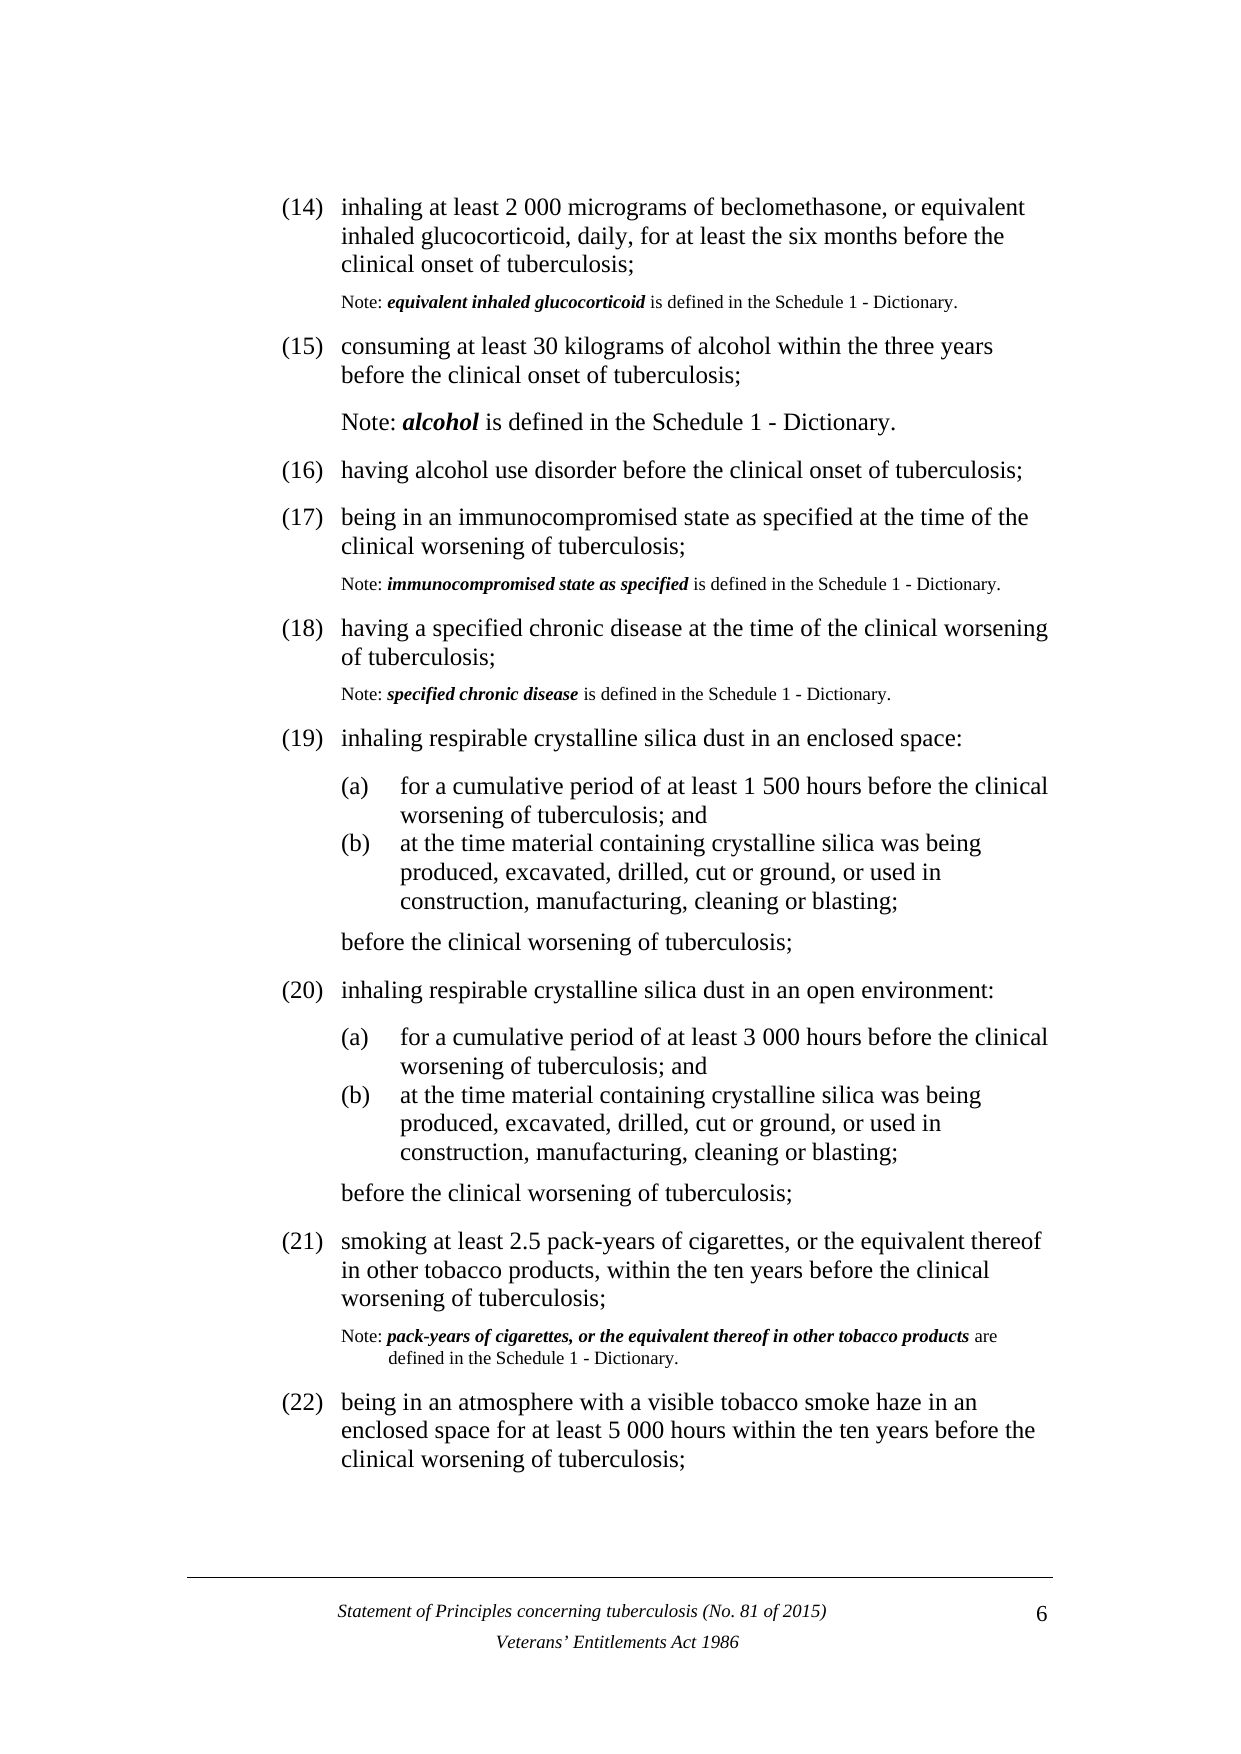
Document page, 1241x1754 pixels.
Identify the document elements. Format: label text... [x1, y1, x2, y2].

text inhaling respirable crystalline silica dust in an open environment: [282, 975, 1053, 1003]
text for a cumulative period of at least 3 000 hours before the clinical worsening of tuberculosis; and [341, 1022, 1053, 1080]
text Note: equivalent inhaled glucocorticoid is defined in the Schedule 1 - Dictionary. [341, 291, 1053, 312]
text for a cumulative period of at least 1 500 hours before the clinical worsening of tuberculosis; and [341, 771, 1053, 828]
text being in an immunocompromised state as specified at the time of the clinical worsening of tuberculosis; [282, 502, 1053, 560]
text having a specified chronic disease at the time of the clinical worsening of tuberculosis; [282, 613, 1053, 671]
text smoking at least 2.5 pack-years of cigarettes, or the equivalent thereof in other tobacco products, within the ten years before the clinical worsening of tuberculosis; [282, 1226, 1053, 1312]
list before the clinical worsening of tuberculosis; [341, 1178, 1053, 1207]
text at the time material containing crystalline silica was being produced, excavated, drilled, cut or ground, or used in construction, manufacturing, cleaning or blasting; [341, 1080, 1053, 1166]
text inhaling at least 2 000 micrograms of beclomethasone, or equivalent inhaled glucocorticoid, daily, for at least the six months before the clinical onset of tuberculosis; [282, 192, 1053, 278]
text consuming at least 30 kilograms of alcohol within the three years before the clinical onset of tuberculosis; [282, 331, 1053, 389]
text inhaling respirable crystalline silica dust in an enclosed space: [282, 723, 1053, 752]
text Note: pack-years of cigarettes, or the equivalent thereof in other tobacco products are defined in the Schedule 1 - Dictionary. [341, 1325, 1053, 1368]
text having alcohol use disorder before the clinical onset of tuberculosis; [282, 455, 1053, 484]
text being in an atmosphere with a visible tobacco smoke haze in an enclosed space for at least 5 000 hours within the ten years before the clinical worsening of tuberculosis; [282, 1387, 1053, 1473]
list before the clinical worsening of tuberculosis; [341, 927, 1053, 956]
text Note: immunocompromised state as specified is defined in the Schedule 1 - Dictionary. [341, 573, 1053, 594]
text Note: specified chronic disease is defined in the Schedule 1 - Dictionary. [341, 683, 1053, 705]
text at the time material containing crystalline silica was being produced, excavated, drilled, cut or ground, or used in construction, manufacturing, cleaning or blasting; [341, 828, 1053, 915]
list Note: alcohol is defined in the Schedule 1 - Dictionary. [341, 407, 1053, 436]
